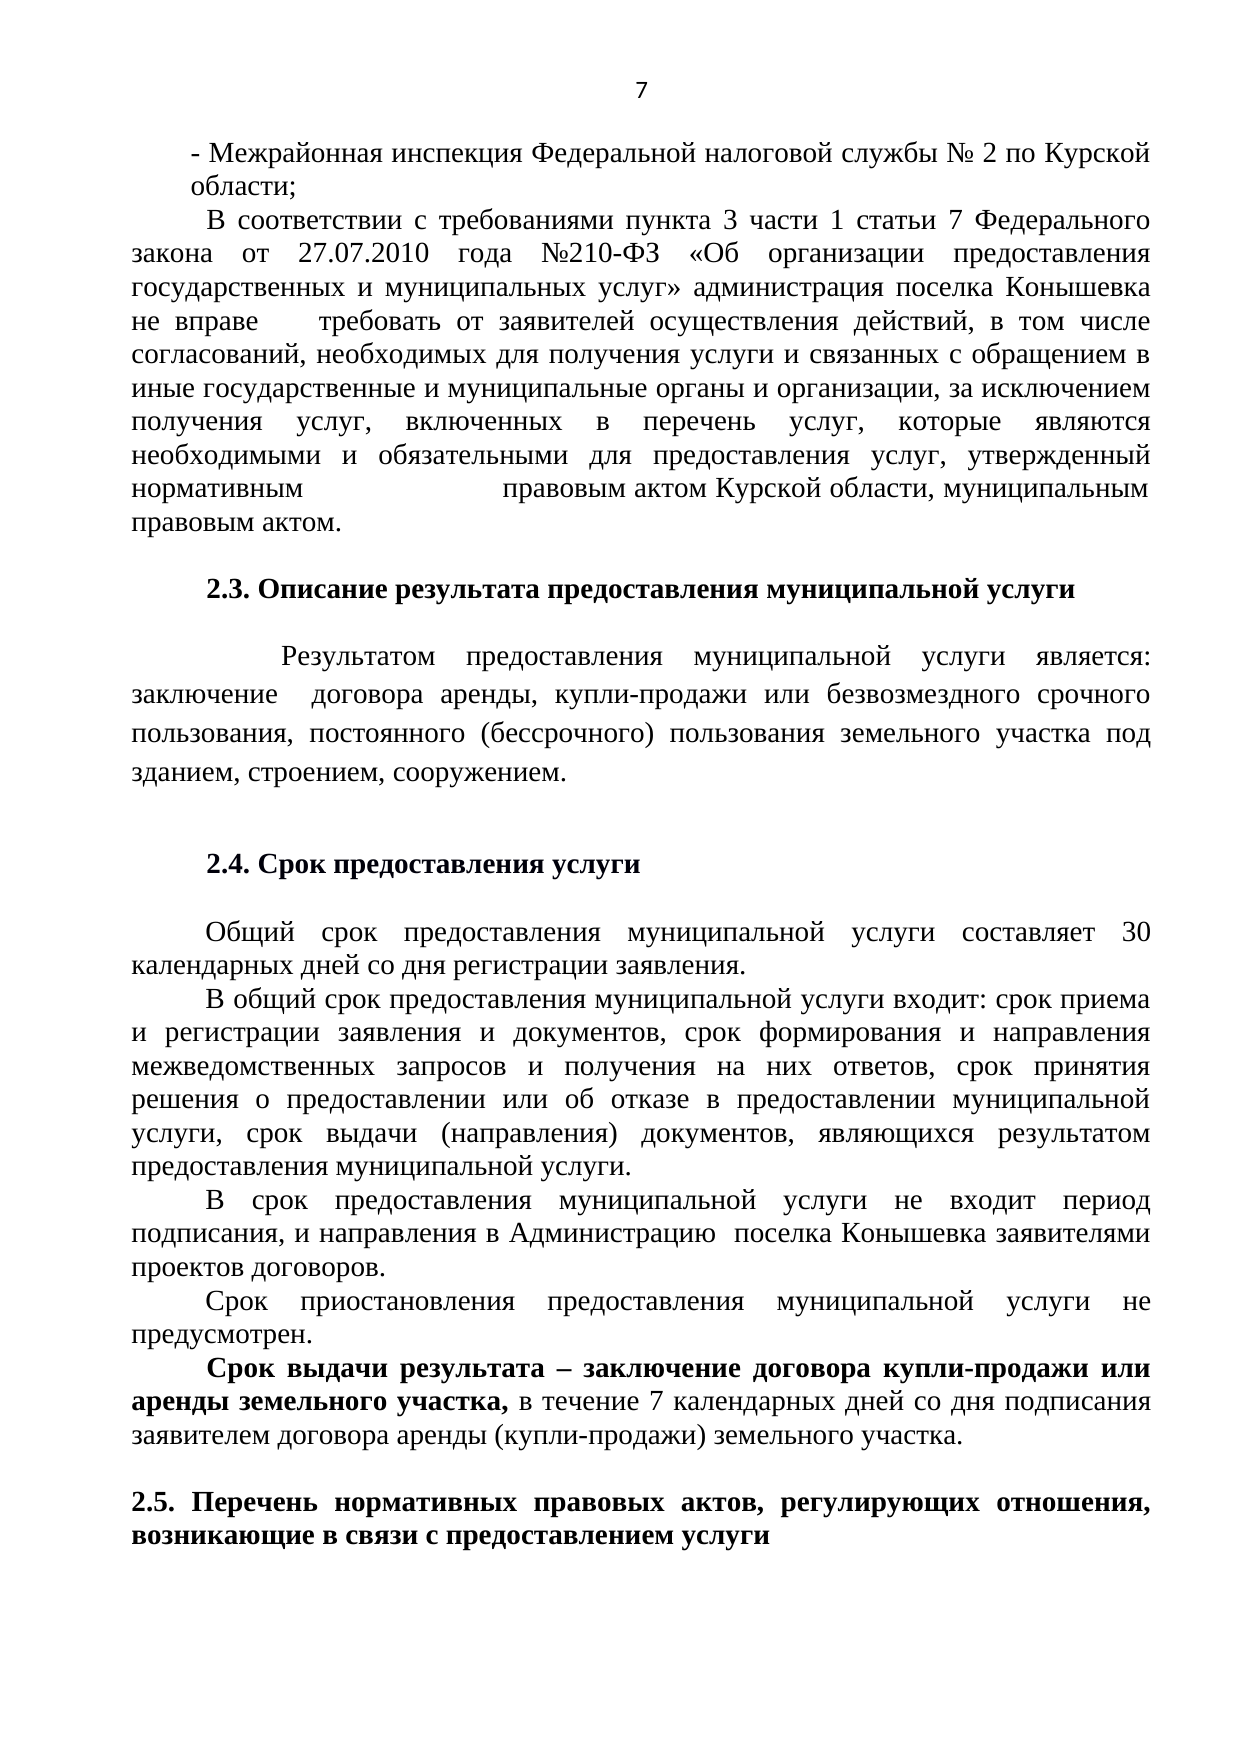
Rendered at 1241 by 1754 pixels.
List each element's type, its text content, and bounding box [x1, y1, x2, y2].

text Срок выдачи результата – заключение договора купли-продажи или аренды земельного участка, в течение 7 календарных дней со дня подписания заявителем договора аренды (купли-продажи) земельного участка. [131, 1350, 1152, 1450]
text Срок приостановления предоставления муниципальной услуги не предусмотрен. [131, 1283, 1152, 1350]
text Общий срок предоставления муниципальной услуги составляет 30 календарных дней со дня регистрации заявления. [131, 914, 1152, 981]
text - Межрайонная инспекция Федеральной налоговой службы № 2 по Курской области; [190, 135, 1152, 202]
text В общий срок предоставления муниципальной услуги входит: срок приема и регистрации заявления и документов, срок формирования и направления межведомственных запросов и получения на них ответов, срок принятия решения о предоставлении или об отказе в предоставлении муниципальной услуги, срок выдачи (направления) документов, являющихся результатом предоставления муниципальной услуги. [131, 981, 1152, 1182]
text Результатом предоставления муниципальной услуги является: заключение договора аренды, купли-продажи или безвозмездного срочного пользования, постоянного (бессрочного) пользования земельного участка под зданием, строением, сооружением. [131, 638, 1152, 787]
text 2.3. Описание результата предоставления муниципальной услуги [131, 571, 1152, 604]
text В соответствии с требованиями пункта 3 части 1 статьи 7 Федерального закона от 27.07.2010 года №210-ФЗ «Об организации предоставления государственных и муниципальных услуг» администрация поселка Конышевка не вправе требовать от заявителей осуществления действий, в том числе согласований, необходимых для получения услуги и связанных с обращением в иные государственные и муниципальные органы и организации, за исключением получения услуг, включенных в перечень услуг, которые являются необходимыми и обязательными для предоставления услуг, утвержденный нормативным правовым актом Курской области, муниципальным правовым актом. [131, 202, 1152, 537]
text 2.5. Перечень нормативных правовых актов, регулирующих отношения, возникающие в связи с предоставлением услуги [131, 1484, 1152, 1551]
text 2.4. Срок предоставления услуги [131, 847, 1152, 880]
text В срок предоставления муниципальной услуги не входит период подписания, и направления в Администрацию поселка Конышевка заявителями проектов договоров. [131, 1182, 1152, 1283]
